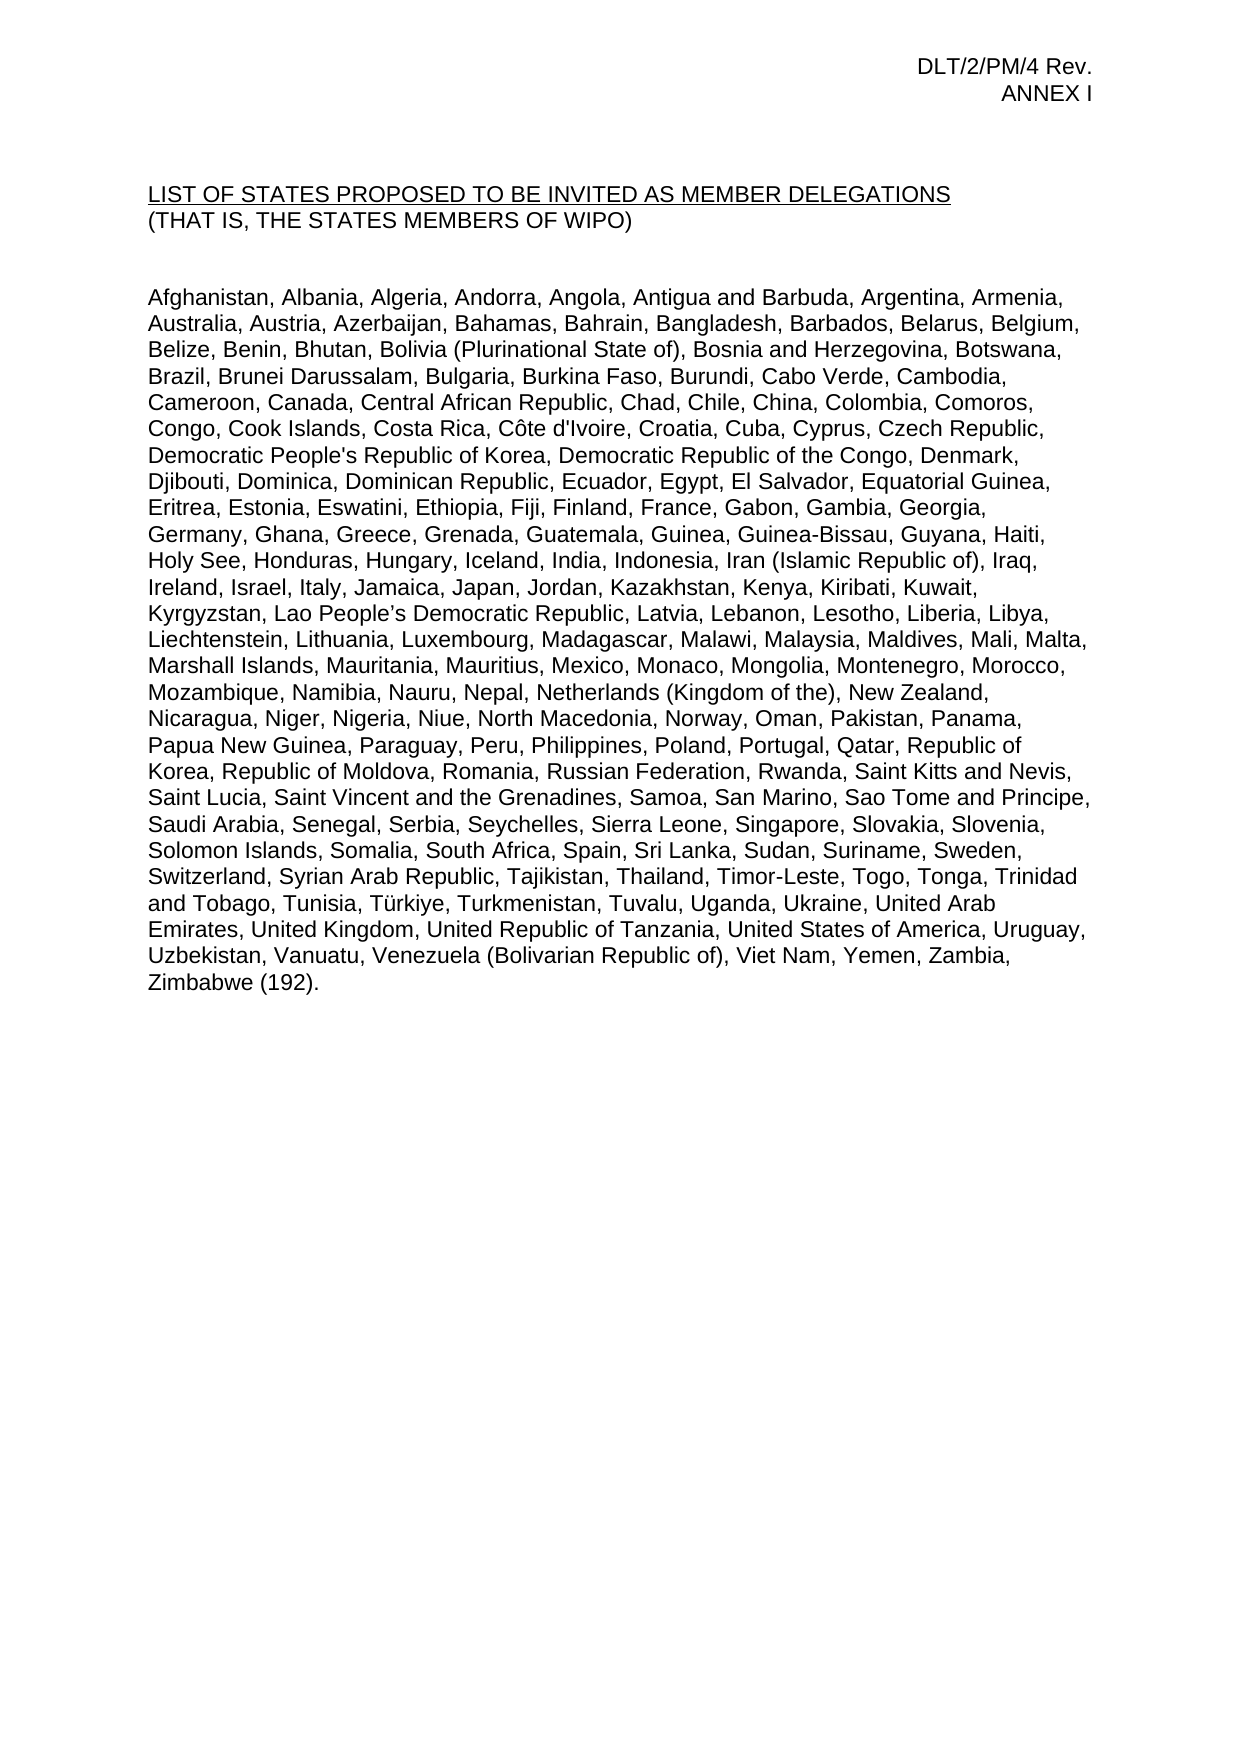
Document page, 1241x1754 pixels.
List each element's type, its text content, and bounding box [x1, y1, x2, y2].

text (THAT IS, THE STATES MEMBERS OF WIPO) [148, 207, 1092, 233]
text LIST OF STATES PROPOSED TO BE INVITED AS MEMBER DELEGATIONS [148, 181, 1092, 207]
text Afghanistan, Albania, Algeria, Andorra, Angola, Antigua and Barbuda, Argentina, Armenia, Australia, Austria, Azerbaijan, Bahamas, Bahrain, Bangladesh, Barbados, Belarus, Belgium, Belize, Benin, Bhutan, Bolivia (Plurinational State of), Bosnia and Herzegovina, Botswana, Brazil, Brunei Darussalam, Bulgaria, Burkina Faso, Burundi, Cabo Verde, Cambodia, Cameroon, Canada, Central African Republic, Chad, Chile, China, Colombia, Comoros, Congo, Cook Islands, Costa Rica, Côte d'Ivoire, Croatia, Cuba, Cyprus, Czech Republic, Democratic People's Republic of Korea, Democratic Republic of the Congo, Denmark, Djibouti, Dominica, Dominican Republic, Ecuador, Egypt, El Salvador, Equatorial Guinea, Eritrea, Estonia, Eswatini, Ethiopia, Fiji, Finland, France, Gabon, Gambia, Georgia, Germany, Ghana, Greece, Grenada, Guatemala, Guinea, Guinea-Bissau, Guyana, Haiti, Holy See, Honduras, Hungary, Iceland, India, Indonesia, Iran (Islamic Republic of), Iraq, Ireland, Israel, Italy, Jamaica, Japan, Jordan, Kazakhstan, Kenya, Kiribati, Kuwait, Kyrgyzstan, Lao People’s Democratic Republic, Latvia, Lebanon, Lesotho, Liberia, Libya, Liechtenstein, Lithuania, Luxembourg, Madagascar, Malawi, Malaysia, Maldives, Mali, Malta, Marshall Islands, Mauritania, Mauritius, Mexico, Monaco, Mongolia, Montenegro, Morocco, Mozambique, Namibia, Nauru, Nepal, Netherlands (Kingdom of the), New Zealand, Nicaragua, Niger, Nigeria, Niue, North Macedonia, Norway, Oman, Pakistan, Panama, Papua New Guinea, Paraguay, Peru, Philippines, Poland, Portugal, Qatar, Republic of Korea, Republic of Moldova, Romania, Russian Federation, Rwanda, Saint Kitts and Nevis, Saint Lucia, Saint Vincent and the Grenadines, Samoa, San Marino, Sao Tome and Principe, Saudi Arabia, Senegal, Serbia, Seychelles, Sierra Leone, Singapore, Slovakia, Slovenia, Solomon Islands, Somalia, South Africa, Spain, Sri Lanka, Sudan, Suriname, Sweden, Switzerland, Syrian Arab Republic, Tajikistan, Thailand, Timor-Leste, Togo, Tonga, Trinidad and Tobago, Tunisia, Türkiye, Turkmenistan, Tuvalu, Uganda, Ukraine, United Arab Emirates, United Kingdom, United Republic of Tanzania, United States of America, Uruguay, Uzbekistan, Vanuatu, Venezuela (Bolivarian Republic of), Viet Nam, Yemen, Zambia, Zimbabwe (192). [148, 283, 1092, 995]
